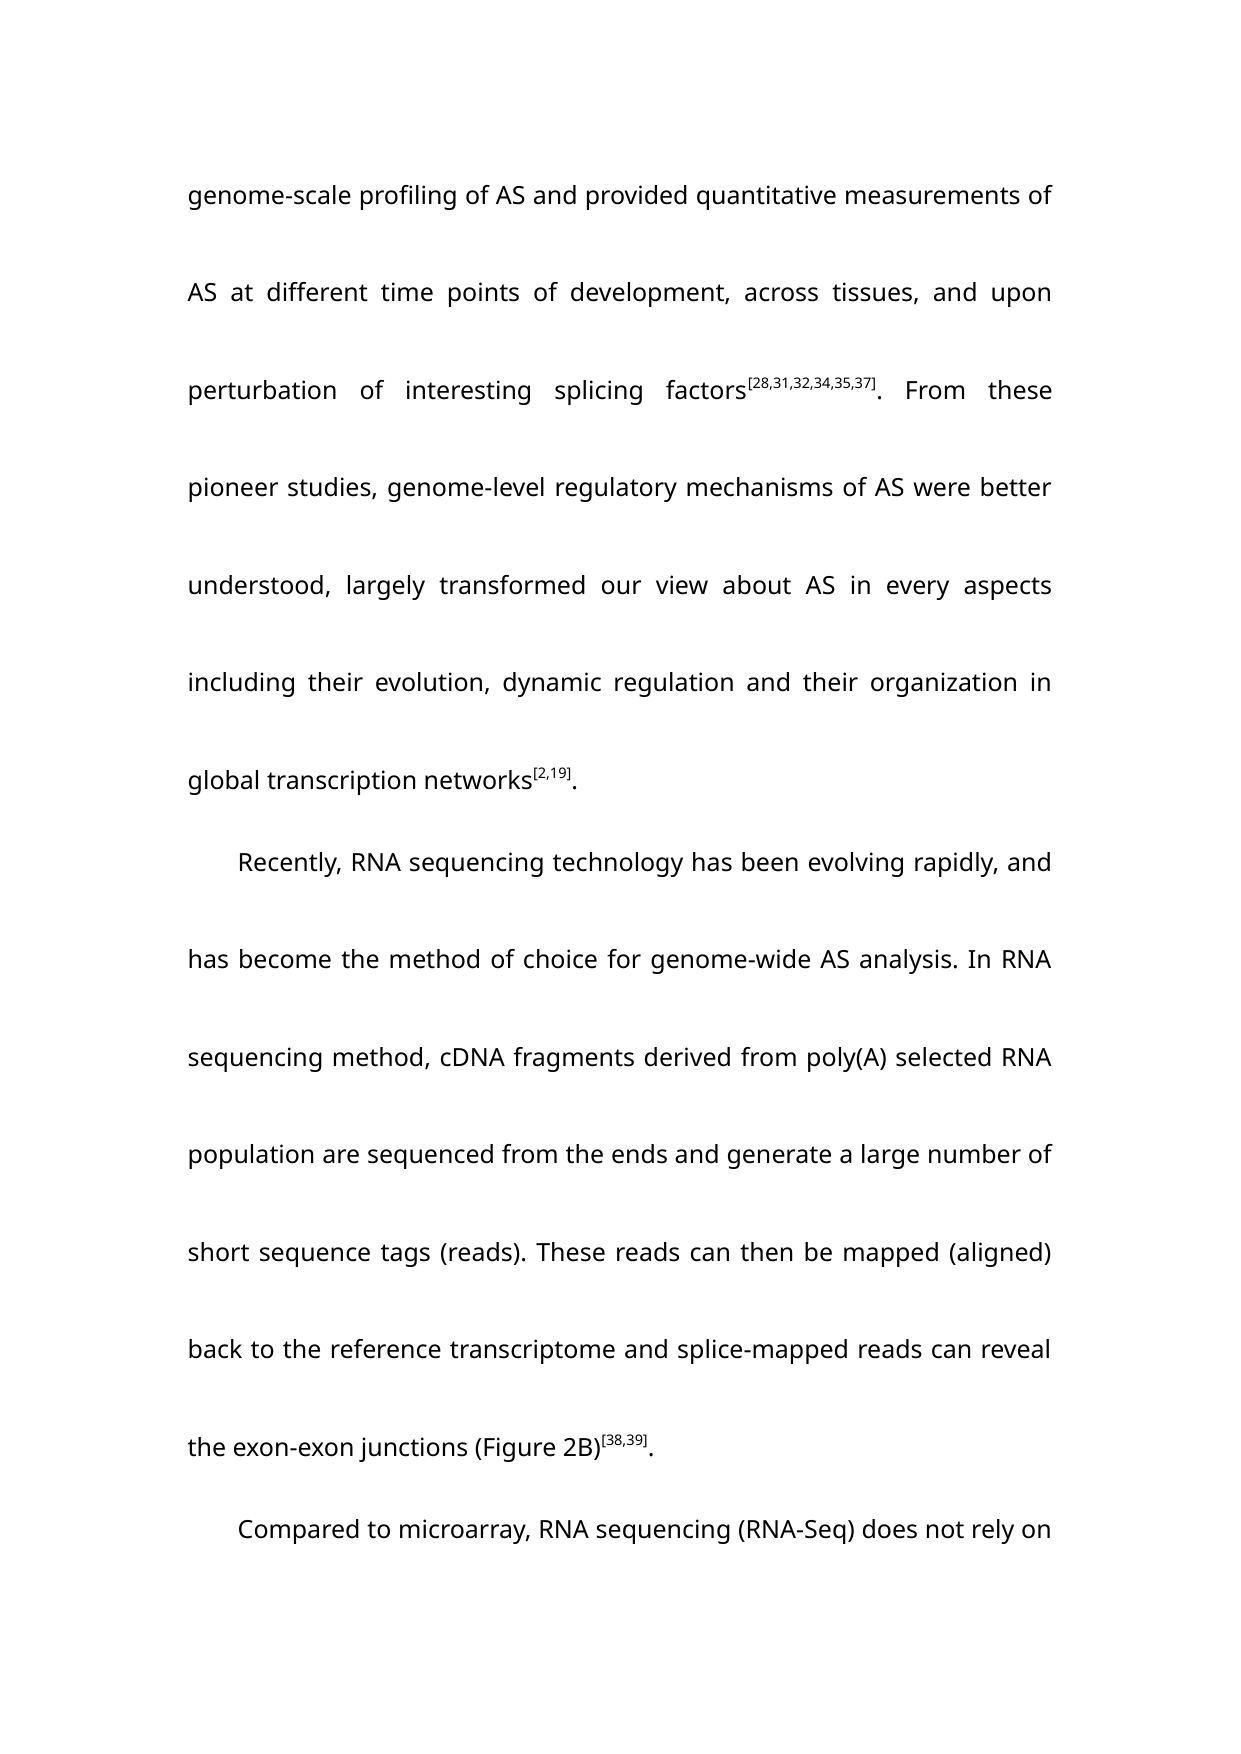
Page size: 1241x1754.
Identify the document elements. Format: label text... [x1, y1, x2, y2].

text Recently, RNA sequencing technology has been evolving rapidly, and has become the method of choice for genome-wide AS analysis. In RNA sequencing method, cDNA fragments derived from poly(A) selected RNA population are sequenced from the ends and generate a large number of short sequence tags (reads). These reads can then be mapped (aligned) back to the reference transcriptome and splice-mapped reads can reveal the exon-exon junctions (Figure 2B)[38,39]. [187, 829, 1053, 1479]
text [187, 162, 1053, 812]
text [187, 1496, 1053, 1561]
